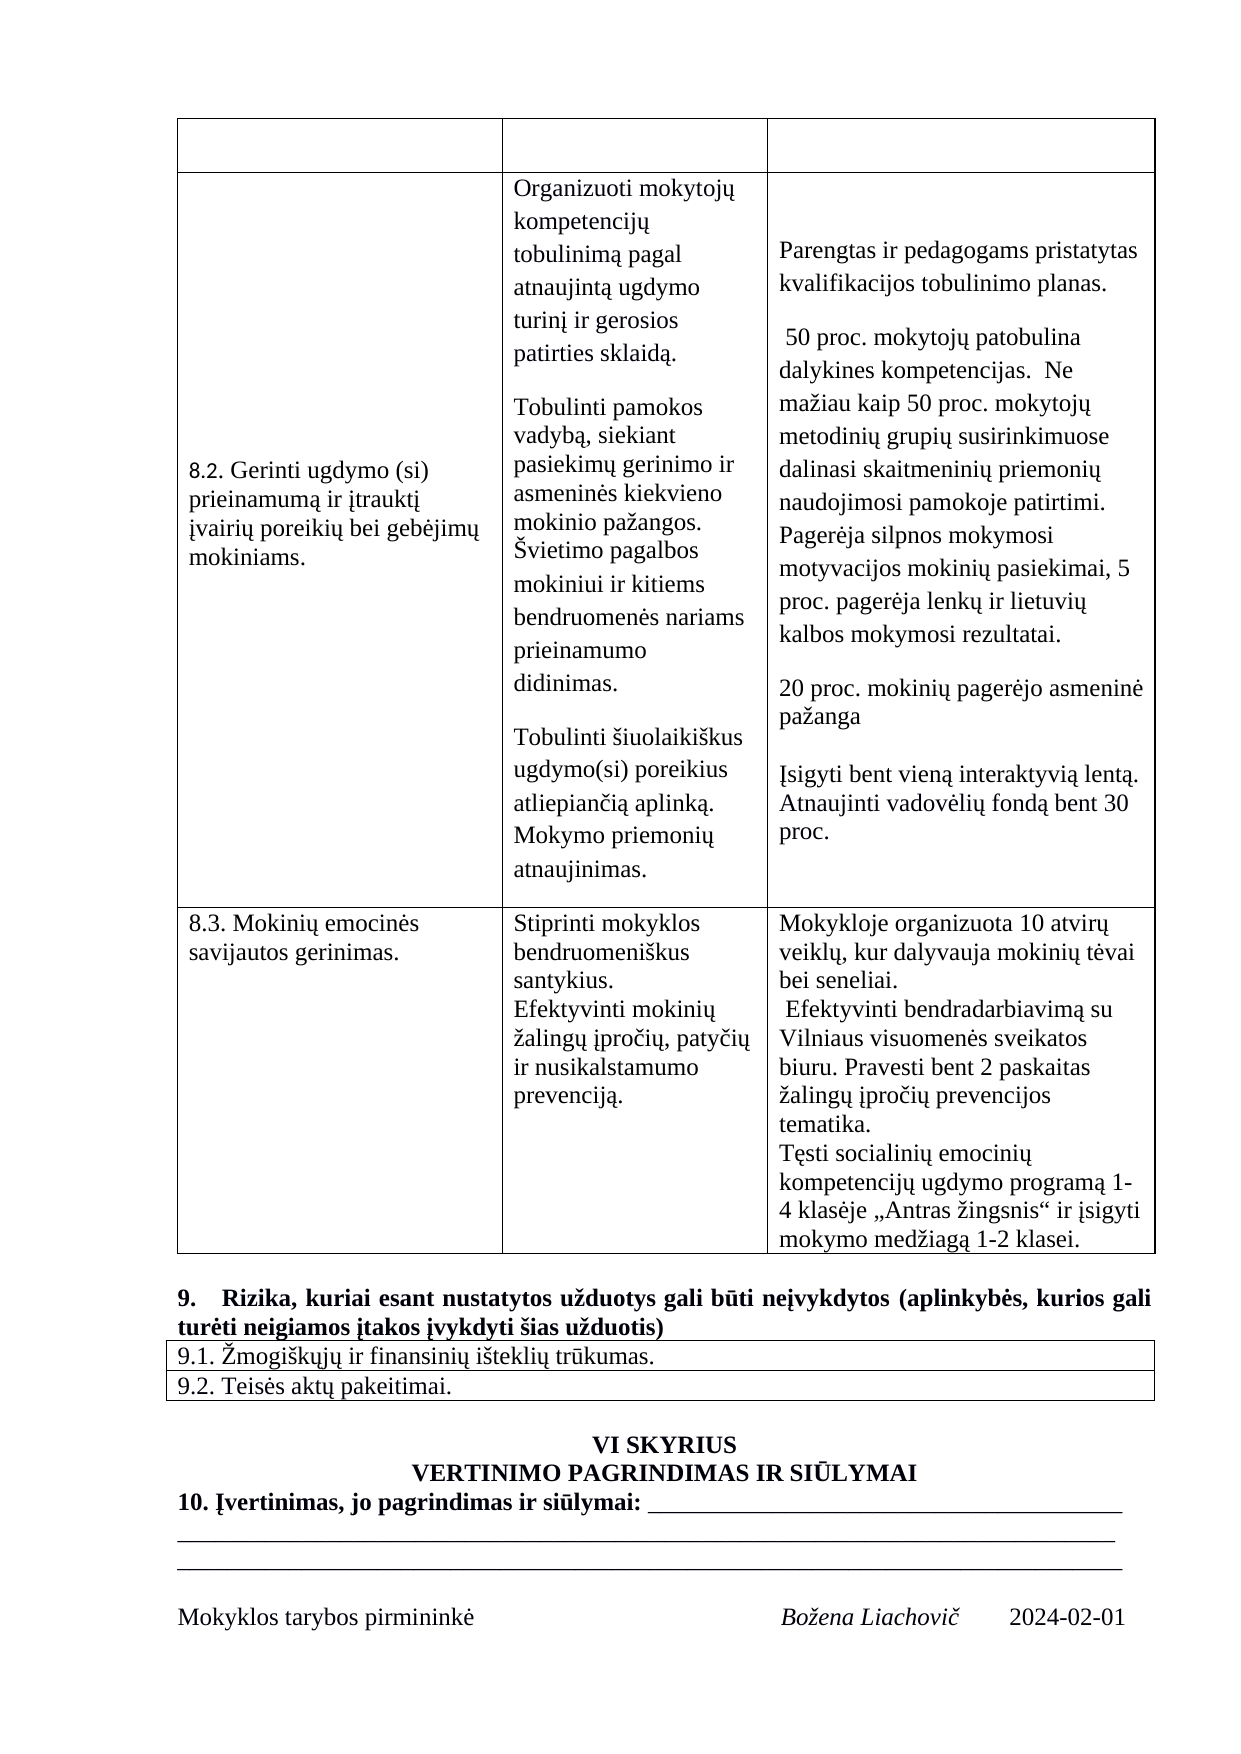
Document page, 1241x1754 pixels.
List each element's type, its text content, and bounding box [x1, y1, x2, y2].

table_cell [503, 119, 767, 172]
table_cell 9.2. Teisės aktų pakeitimai. [167, 1371, 1154, 1400]
text 9. Rizika, kuriai esant nustatytos užduotys gali būti neįvykdytos (aplinkybės, kurios gali turėti neigiamos įtakos įvykdyti šias užduotis) [177, 1283, 1152, 1340]
table_cell Organizuoti mokytojų kompetencijų tobulinimą pagal atnaujintą ugdymo turinį ir gerosios patirties sklaidą. Tobulinti pamokos vadybą, siekiant pasiekimų gerinimo ir asmeninės kiekvieno mokinio pažangos. Švietimo pagalbos mokiniui ir kitiems bendruomenės nariams prieinamumo didinimas. Tobulinti šiuolaikiškus ugdymo(si) poreikius atliepiančią aplinką. Mokymo priemonių atnaujinimas. [503, 173, 767, 907]
text VERTINIMO PAGRINDIMAS IR SIŪLYMAI [177, 1458, 1152, 1487]
table_cell 8.3. Mokinių emocinės savijautos gerinimas. [178, 908, 502, 1253]
table_header 9.1. Žmogiškųjų ir finansinių išteklių trūkumas. [167, 1341, 1154, 1370]
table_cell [768, 119, 1154, 172]
table_cell Mokykloje organizuota 10 atvirų veiklų, kur dalyvauja mokinių tėvai bei seneliai. Efektyvinti bendradarbiavimą su Vilniaus visuomenės sveikatos biuru. Pravesti bent 2 paskaitas žalingų įpročių prevencijos tematika. Tęsti socialinių emocinių kompetencijų ugdymo programą 1-4 klasėje „Antras žingsnis“ ir įsigyti mokymo medžiagą 1-2 klasei. [768, 908, 1154, 1253]
table_cell Stiprinti mokyklos bendruomeniškus santykius. Efektyvinti mokinių žalingų įpročių, patyčių ir nusikalstamumo prevenciją. [503, 908, 767, 1253]
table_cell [178, 119, 502, 172]
text Mokyklos tarybos pirmininkė Božena Liachovič 2024-02-01 [177, 1602, 1152, 1630]
table_cell 8.2. Gerinti ugdymo (si) prieinamumą ir įtrauktį įvairių poreikių bei gebėjimų mokiniams. [178, 173, 502, 907]
text ___________________________________________________________________________ [177, 1516, 1152, 1545]
table_cell Parengtas ir pedagogams pristatytas kvalifikacijos tobulinimo planas. 50 proc. mokytojų patobulina dalykines kompetencijas. Ne mažiau kaip 50 proc. mokytojų metodinių grupių susirinkimuose dalinasi skaitmeninių priemonių naudojimosi pamokoje patirtimi. Pagerėja silpnos mokymosi motyvacijos mokinių pasiekimai, 5 proc. pagerėja lenkų ir lietuvių kalbos mokymosi rezultatai. 20 proc. mokinių pagerėjo asmeninė pažanga Įsigyti bent vieną interaktyvią lentą. Atnaujinti vadovėlių fondą bent 30 proc. [768, 173, 1154, 907]
text 10. Įvertinimas, jo pagrindimas ir siūlymai: [177, 1487, 1152, 1516]
text VI SKYRIUS [177, 1430, 1152, 1458]
